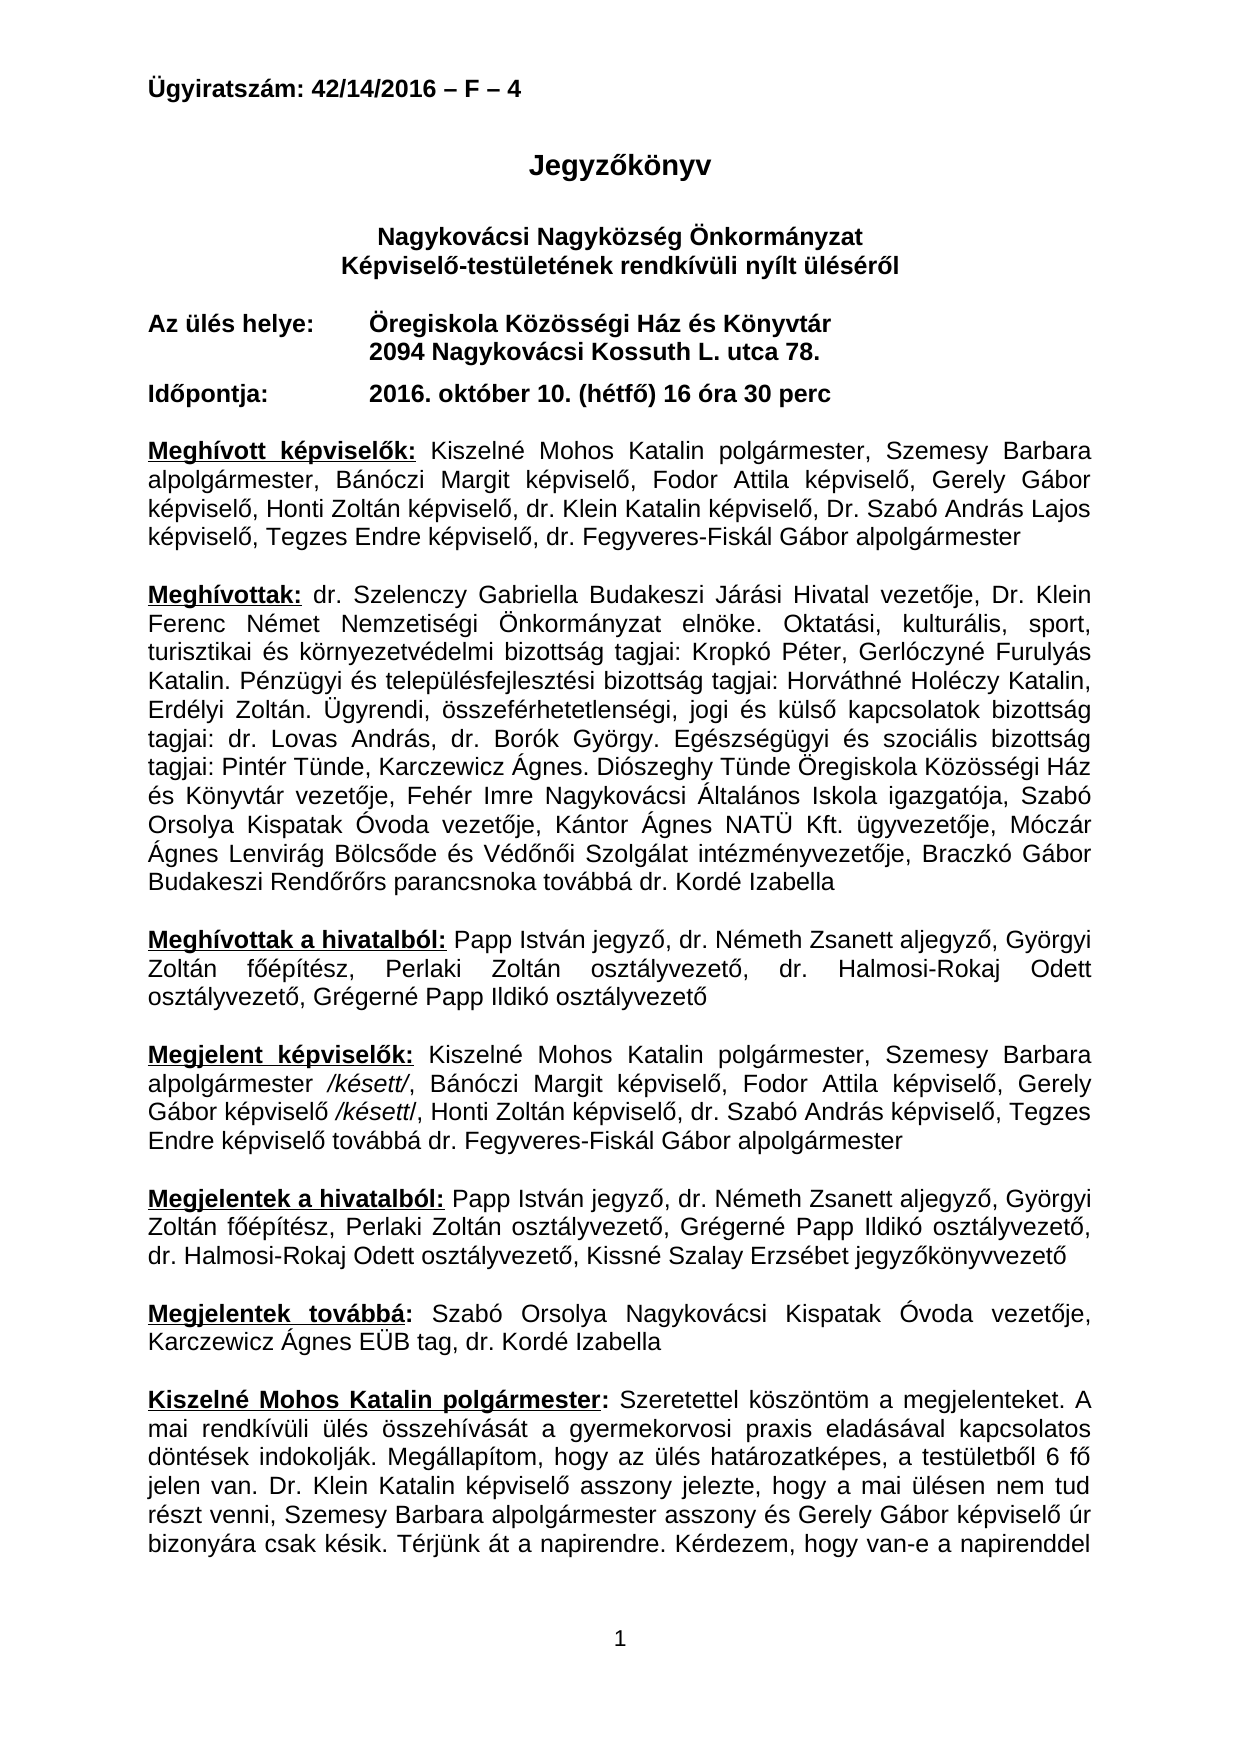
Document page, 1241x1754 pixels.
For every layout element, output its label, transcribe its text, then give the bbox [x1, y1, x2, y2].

text Időpontja: 2016. október 10. (hétfő) 16 óra 30 perc [148, 379, 1093, 407]
text 2094 Nagykovácsi Kossuth L. utca 78. [148, 337, 1093, 366]
text Képviselő-testületének rendkívüli nyílt üléséről [148, 251, 1093, 280]
text Megjelentek a hivatalból: Papp István jegyző, dr. Németh Zsanett aljegyző, Györgyi Zoltán főépítész, Perlaki Zoltán osztályvezető, Grégerné Papp Ildikó osztályvezető, dr. Halmosi-Rokaj Odett osztályvezető, Kissné Szalay Erzsébet jegyzőkönyvvezető [148, 1184, 1093, 1270]
text Megjelentek továbbá: Szabó Orsolya Nagykovácsi Kispatak Óvoda vezetője, Karczewicz Ágnes EÜB tag, dr. Kordé Izabella [148, 1299, 1093, 1356]
text Megjelent képviselők: Kiszelné Mohos Katalin polgármester, Szemesy Barbara alpolgármester /késett/, Bánóczi Margit képviselő, Fodor Attila képviselő, Gerely Gábor képviselő /késett/, Honti Zoltán képviselő, dr. Szabó András képviselő, Tegzes Endre képviselő továbbá dr. Fegyveres-Fiskál Gábor alpolgármester [148, 1040, 1093, 1155]
text Meghívott képviselők: Kiszelné Mohos Katalin polgármester, Szemesy Barbara alpolgármester, Bánóczi Margit képviselő, Fodor Attila képviselő, Gerely Gábor képviselő, Honti Zoltán képviselő, dr. Klein Katalin képviselő, Dr. Szabó András Lajos képviselő, Tegzes Endre képviselő, dr. Fegyveres-Fiskál Gábor alpolgármester [148, 436, 1093, 551]
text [148, 1385, 1093, 1557]
text Az ülés helye: Öregiskola Közösségi Ház és Könyvtár [148, 309, 1093, 337]
text Jegyzőkönyv [148, 148, 1093, 181]
text Meghívottak: dr. Szelenczy Gabriella Budakeszi Járási Hivatal vezetője, Dr. Klein Ferenc Német Nemzetiségi Önkormányzat elnöke. Oktatási, kulturális, sport, turisztikai és környezetvédelmi bizottság tagjai: Kropkó Péter, Gerlóczyné Furulyás Katalin. Pénzügyi és településfejlesztési bizottság tagjai: Horváthné Holéczy Katalin, Erdélyi Zoltán. Ügyrendi, összeférhetetlenségi, jogi és külső kapcsolatok bizottság tagjai: dr. Lovas András, dr. Borók György. Egészségügyi és szociális bizottság tagjai: Pintér Tünde, Karczewicz Ágnes. Diószeghy Tünde Öregiskola Közösségi Ház és Könyvtár vezetője, Fehér Imre Nagykovácsi Általános Iskola igazgatója, Szabó Orsolya Kispatak Óvoda vezetője, Kántor Ágnes NATÜ Kft. ügyvezetője, Móczár Ágnes Lenvirág Bölcsőde és Védőnői Szolgálat intézményvezetője, Braczkó Gábor Budakeszi Rendőrőrs parancsnoka továbbá dr. Kordé Izabella [148, 580, 1093, 896]
text Nagykovácsi Nagyközség Önkormányzat [148, 222, 1093, 251]
text Meghívottak a hivatalból: Papp István jegyző, dr. Németh Zsanett aljegyző, Györgyi Zoltán főépítész, Perlaki Zoltán osztályvezető, dr. Halmosi-Rokaj Odett osztályvezető, Grégerné Papp Ildikó osztályvezető [148, 925, 1093, 1011]
